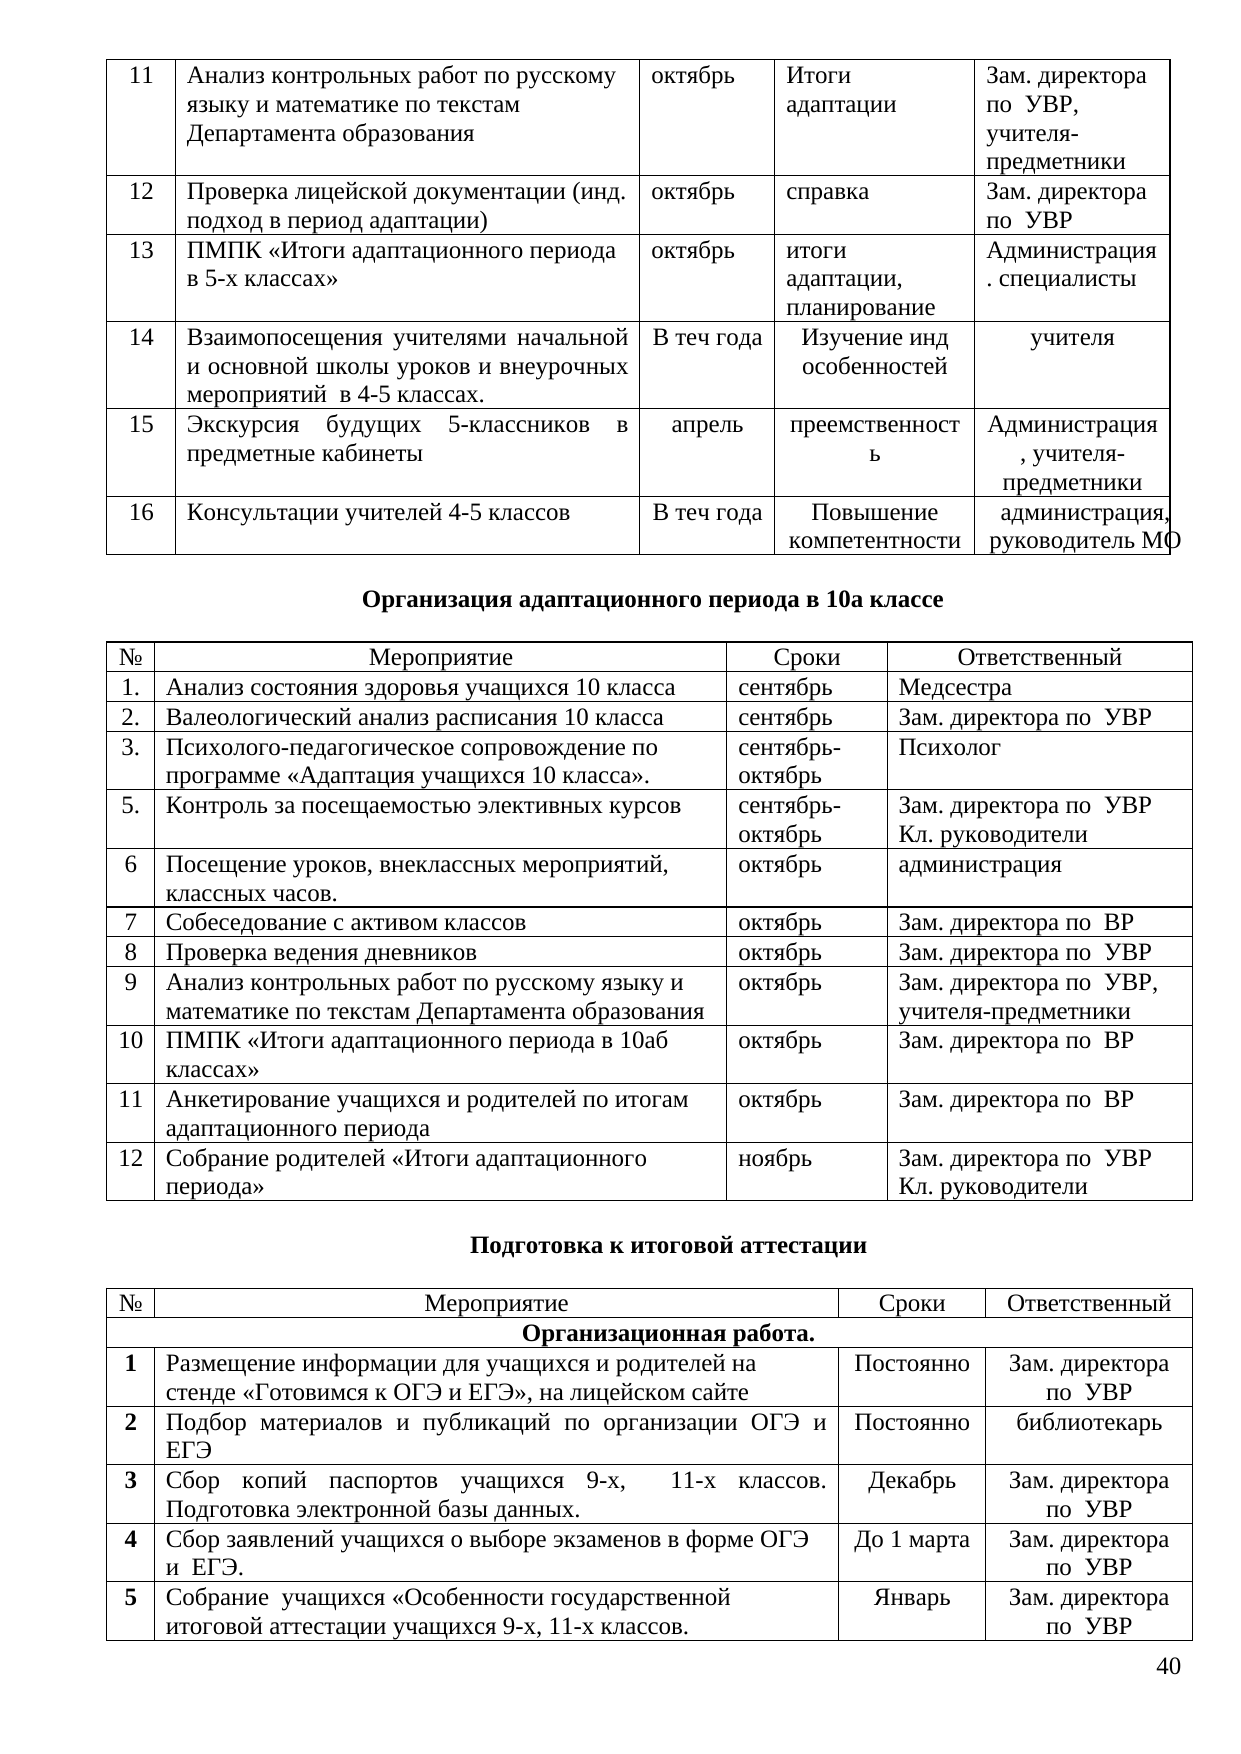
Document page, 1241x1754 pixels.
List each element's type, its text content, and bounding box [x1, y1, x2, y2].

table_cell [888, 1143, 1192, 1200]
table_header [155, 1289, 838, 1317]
table_cell преемственность [775, 409, 974, 496]
table_cell Валеологический анализ расписания 10 класса [155, 702, 726, 731]
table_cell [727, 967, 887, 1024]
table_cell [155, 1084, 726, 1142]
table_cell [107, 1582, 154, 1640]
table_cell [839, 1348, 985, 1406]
table_cell учителя [975, 322, 1169, 408]
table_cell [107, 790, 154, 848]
table_cell 2. [107, 702, 154, 731]
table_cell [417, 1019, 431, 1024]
table_cell Экскурсия будущих 5-классников в предметные кабинеты [176, 409, 639, 496]
table_cell 16 [107, 497, 175, 554]
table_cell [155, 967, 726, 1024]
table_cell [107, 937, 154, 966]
table_header Мероприятие [155, 643, 726, 671]
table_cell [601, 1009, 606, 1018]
table_cell 1. [107, 672, 154, 701]
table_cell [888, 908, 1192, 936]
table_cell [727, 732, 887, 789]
text Организация адаптационного периода в 10а классе [118, 584, 1181, 613]
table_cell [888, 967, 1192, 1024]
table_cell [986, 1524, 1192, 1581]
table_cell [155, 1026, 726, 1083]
table_cell 13 [107, 235, 175, 321]
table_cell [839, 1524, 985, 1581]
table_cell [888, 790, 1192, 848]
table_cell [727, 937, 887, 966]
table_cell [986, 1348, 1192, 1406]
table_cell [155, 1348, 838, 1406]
table_cell Зам. директора по УВР [975, 176, 1169, 234]
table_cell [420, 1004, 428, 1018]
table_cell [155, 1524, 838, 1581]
table_cell Консультации учителей 4-5 классов [176, 497, 639, 554]
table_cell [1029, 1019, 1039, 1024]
table_cell Взаимопосещения учителями начальной и основной школы уроков и внеурочных мероприятий в 4-5 классах. [176, 322, 639, 408]
table_cell 12 [107, 176, 175, 234]
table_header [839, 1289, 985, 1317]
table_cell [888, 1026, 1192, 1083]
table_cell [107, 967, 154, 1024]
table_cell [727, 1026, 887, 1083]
table_header Сроки [727, 643, 887, 671]
list Подготовка к итоговой аттестации [118, 1230, 1181, 1259]
table_cell Администрация. специалисты [975, 235, 1169, 321]
table_cell Администрация, учителя-предметники [975, 409, 1169, 496]
table_cell октябрь [640, 60, 774, 175]
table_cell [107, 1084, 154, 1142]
table_cell 14 [107, 322, 175, 408]
table_cell Зам. директора по УВР [888, 702, 1192, 731]
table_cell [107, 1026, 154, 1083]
table_cell Изучение инд особенностей [775, 322, 974, 408]
table_cell Повышение компетентности [775, 497, 974, 554]
table_cell апрель [640, 409, 774, 496]
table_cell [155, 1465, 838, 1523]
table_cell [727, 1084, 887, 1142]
table_cell октябрь [640, 235, 774, 321]
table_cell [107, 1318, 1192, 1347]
table_header № [107, 643, 154, 671]
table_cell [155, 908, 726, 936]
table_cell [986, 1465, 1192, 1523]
table_cell итоги адаптации, планирование [775, 235, 974, 321]
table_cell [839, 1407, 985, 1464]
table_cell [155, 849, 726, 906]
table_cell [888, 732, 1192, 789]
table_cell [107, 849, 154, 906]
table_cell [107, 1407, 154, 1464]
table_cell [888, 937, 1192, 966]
table_cell 15 [107, 409, 175, 496]
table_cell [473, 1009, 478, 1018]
table_cell ПМПК «Итоги адаптационного периода в 5-х классах» [176, 235, 639, 321]
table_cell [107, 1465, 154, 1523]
table_cell Медсестра [888, 672, 1192, 701]
table_cell Анализ состояния здоровья учащихся 10 класса [155, 672, 726, 701]
table_cell справка [775, 176, 974, 234]
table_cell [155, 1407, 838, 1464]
table_cell сентябрь [727, 702, 887, 731]
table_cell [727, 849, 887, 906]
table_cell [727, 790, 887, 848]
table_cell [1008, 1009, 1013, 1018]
table_cell Зам. директора по УВР, учителя-предметники [975, 60, 1169, 175]
table_cell В теч года [640, 497, 774, 554]
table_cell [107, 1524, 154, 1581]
table_cell октябрь [640, 176, 774, 234]
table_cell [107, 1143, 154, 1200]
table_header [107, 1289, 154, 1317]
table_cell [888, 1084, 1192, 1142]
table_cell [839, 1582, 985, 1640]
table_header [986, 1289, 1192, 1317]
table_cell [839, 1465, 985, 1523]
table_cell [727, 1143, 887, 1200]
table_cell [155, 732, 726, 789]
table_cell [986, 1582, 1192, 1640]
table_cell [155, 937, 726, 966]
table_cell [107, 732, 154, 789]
table_cell администрация, руководитель МО [975, 497, 1169, 554]
table_cell Итоги адаптации [775, 60, 974, 175]
table_cell 11 [107, 60, 175, 175]
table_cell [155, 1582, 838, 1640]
table_header Ответственный [888, 643, 1192, 671]
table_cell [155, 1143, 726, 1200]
table_cell Анализ контрольных работ по русскому языку и математике по текстам Департамента образования [176, 60, 639, 175]
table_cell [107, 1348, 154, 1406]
table_cell Проверка лицейской документации (инд. подход в период адаптации) [176, 176, 639, 234]
table_cell сентябрь [727, 672, 887, 701]
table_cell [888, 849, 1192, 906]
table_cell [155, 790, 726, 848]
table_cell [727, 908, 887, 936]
table_cell В теч года [640, 322, 774, 408]
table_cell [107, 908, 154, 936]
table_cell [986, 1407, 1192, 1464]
